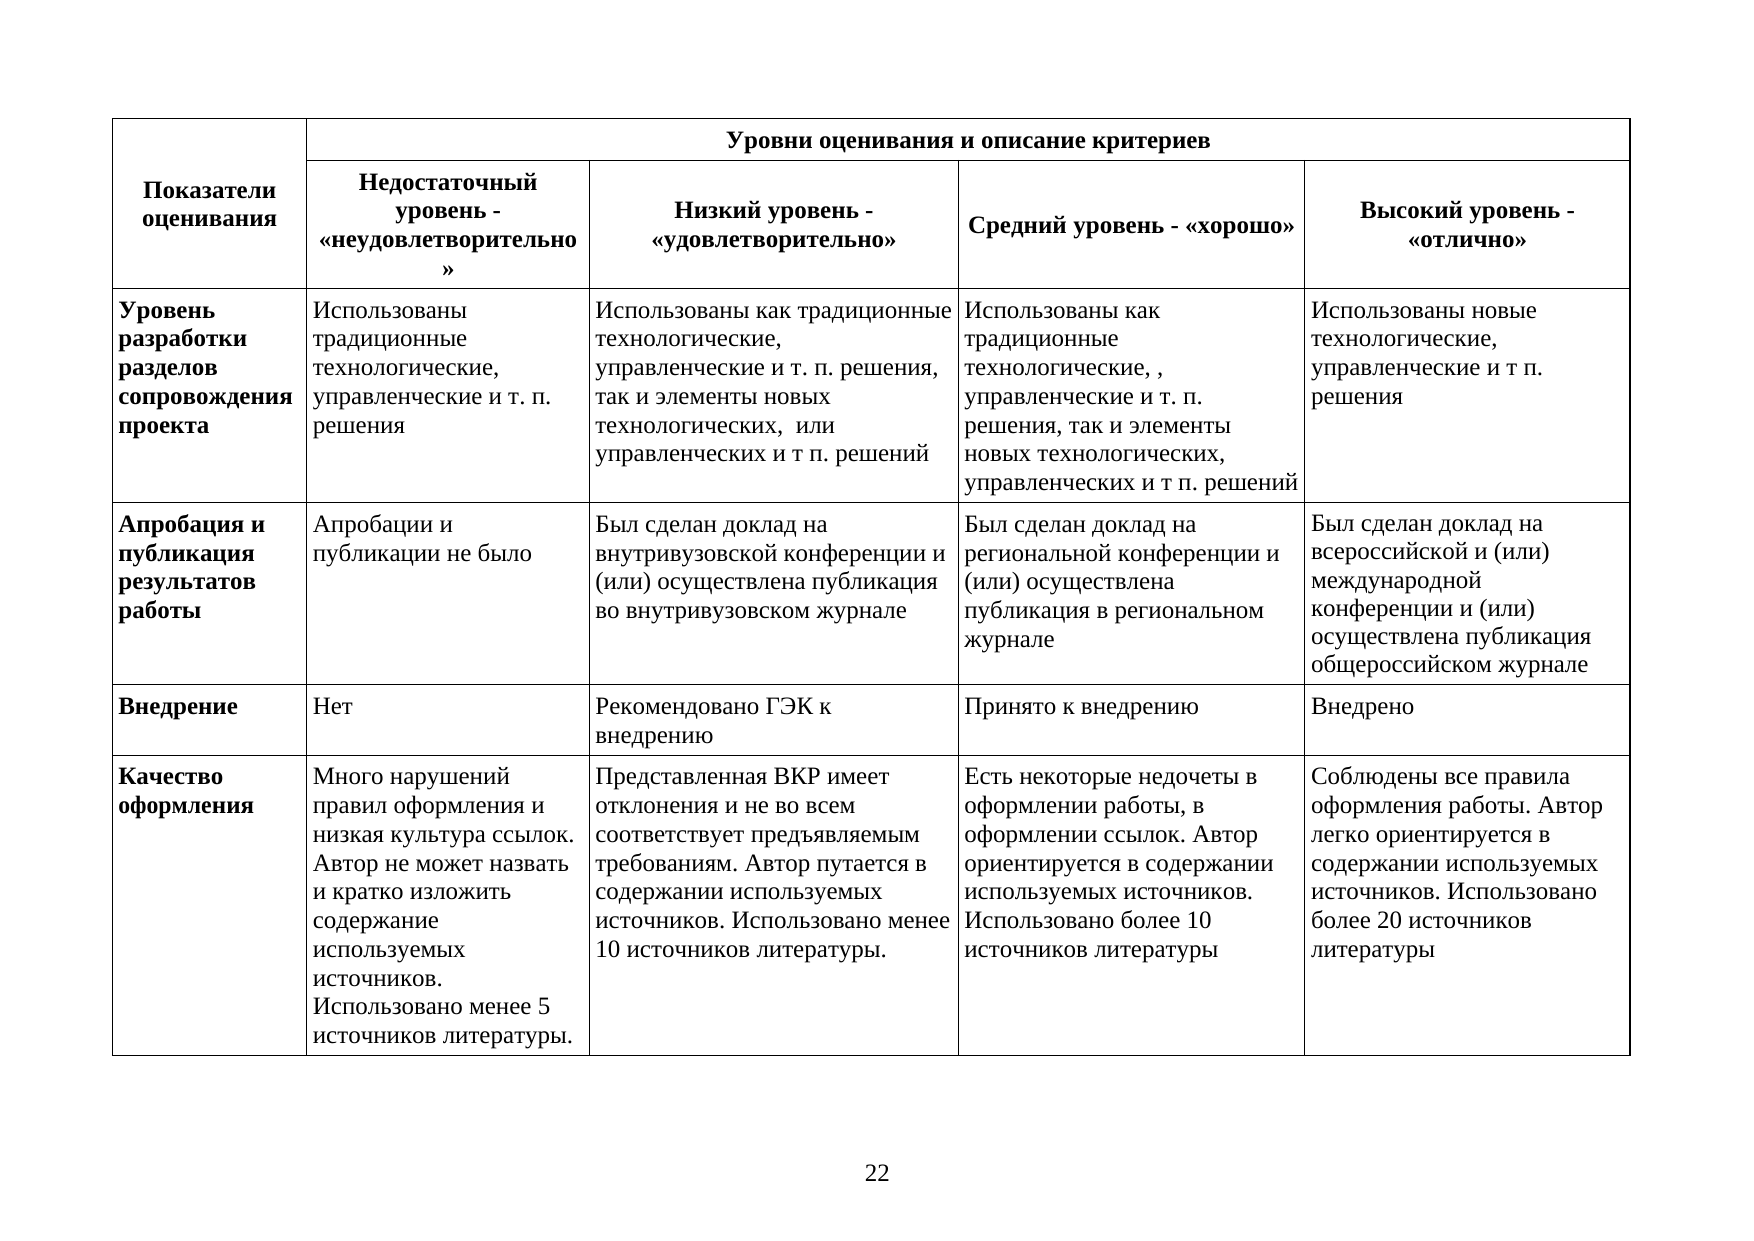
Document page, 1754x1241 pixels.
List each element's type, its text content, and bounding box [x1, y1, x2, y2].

table_cell Качество оформления [113, 756, 306, 1055]
table_cell Низкий уровень - «удовлетворительно» [590, 161, 958, 288]
table_cell Апробации и публикации не было [307, 503, 589, 684]
table_cell Был сделан доклад на внутривузовской конференции и (или) осуществлена публикация во внутривузовском журнале [590, 503, 958, 684]
table_cell Использованы как традиционные технологические, , управленческие и т. п. решения, так и элементы новых технологических, управленческих и т п. решений [959, 289, 1304, 502]
table_cell Внедрено [1305, 685, 1629, 754]
table_cell Был сделан доклад на региональной конференции и (или) осуществлена публикация в региональном журнале [959, 503, 1304, 684]
table_cell Использованы как традиционные технологические, управленческие и т. п. решения, так и элементы новых технологических, или управленческих и т п. решений [590, 289, 958, 502]
table_cell Рекомендовано ГЭК к внедрению [590, 685, 958, 754]
table_cell Соблюдены все правила оформления работы. Автор легко ориентируется в содержании используемых источников. Использовано более 20 источников литературы [1305, 756, 1629, 1055]
table_header Показатели оценивания [113, 119, 306, 288]
table_cell Использованы традиционные технологические, управленческие и т. п. решения [307, 289, 589, 502]
table_cell Недостаточный уровень - «неудовлетворительно» [307, 161, 589, 288]
table_cell Средний уровень - «хорошо» [959, 161, 1304, 288]
table_cell Нет [307, 685, 589, 754]
table_cell Апробация и публикация результатов работы [113, 503, 306, 684]
table_cell Высокий уровень - «отлично» [1305, 161, 1629, 288]
table_cell Был сделан доклад на всероссийской и (или) международной конференции и (или) осуществлена публикация общероссийском журнале [1305, 503, 1629, 684]
table_cell Много нарушений правил оформления и низкая культура ссылок. Автор не может назвать и кратко изложить содержание используемых источников. Использовано менее 5 источников литературы. [307, 756, 589, 1055]
table_cell Внедрение [113, 685, 306, 754]
table_cell Использованы новые технологические, управленческие и т п. решения [1305, 289, 1629, 502]
table_cell Представленная ВКР имеет отклонения и не во всем соответствует предъявляемым требованиям. Автор путается в содержании используемых источников. Использовано менее 10 источников литературы. [590, 756, 958, 1055]
table_header Уровни оценивания и описание критериев [307, 119, 1629, 160]
table_cell Принято к внедрению [959, 685, 1304, 754]
table_cell Уровень разработки разделов сопровождения проекта [113, 289, 306, 502]
table_cell Есть некоторые недочеты в оформлении работы, в оформлении ссылок. Автор ориентируется в содержании используемых источников. Использовано более 10 источников литературы [959, 756, 1304, 1055]
